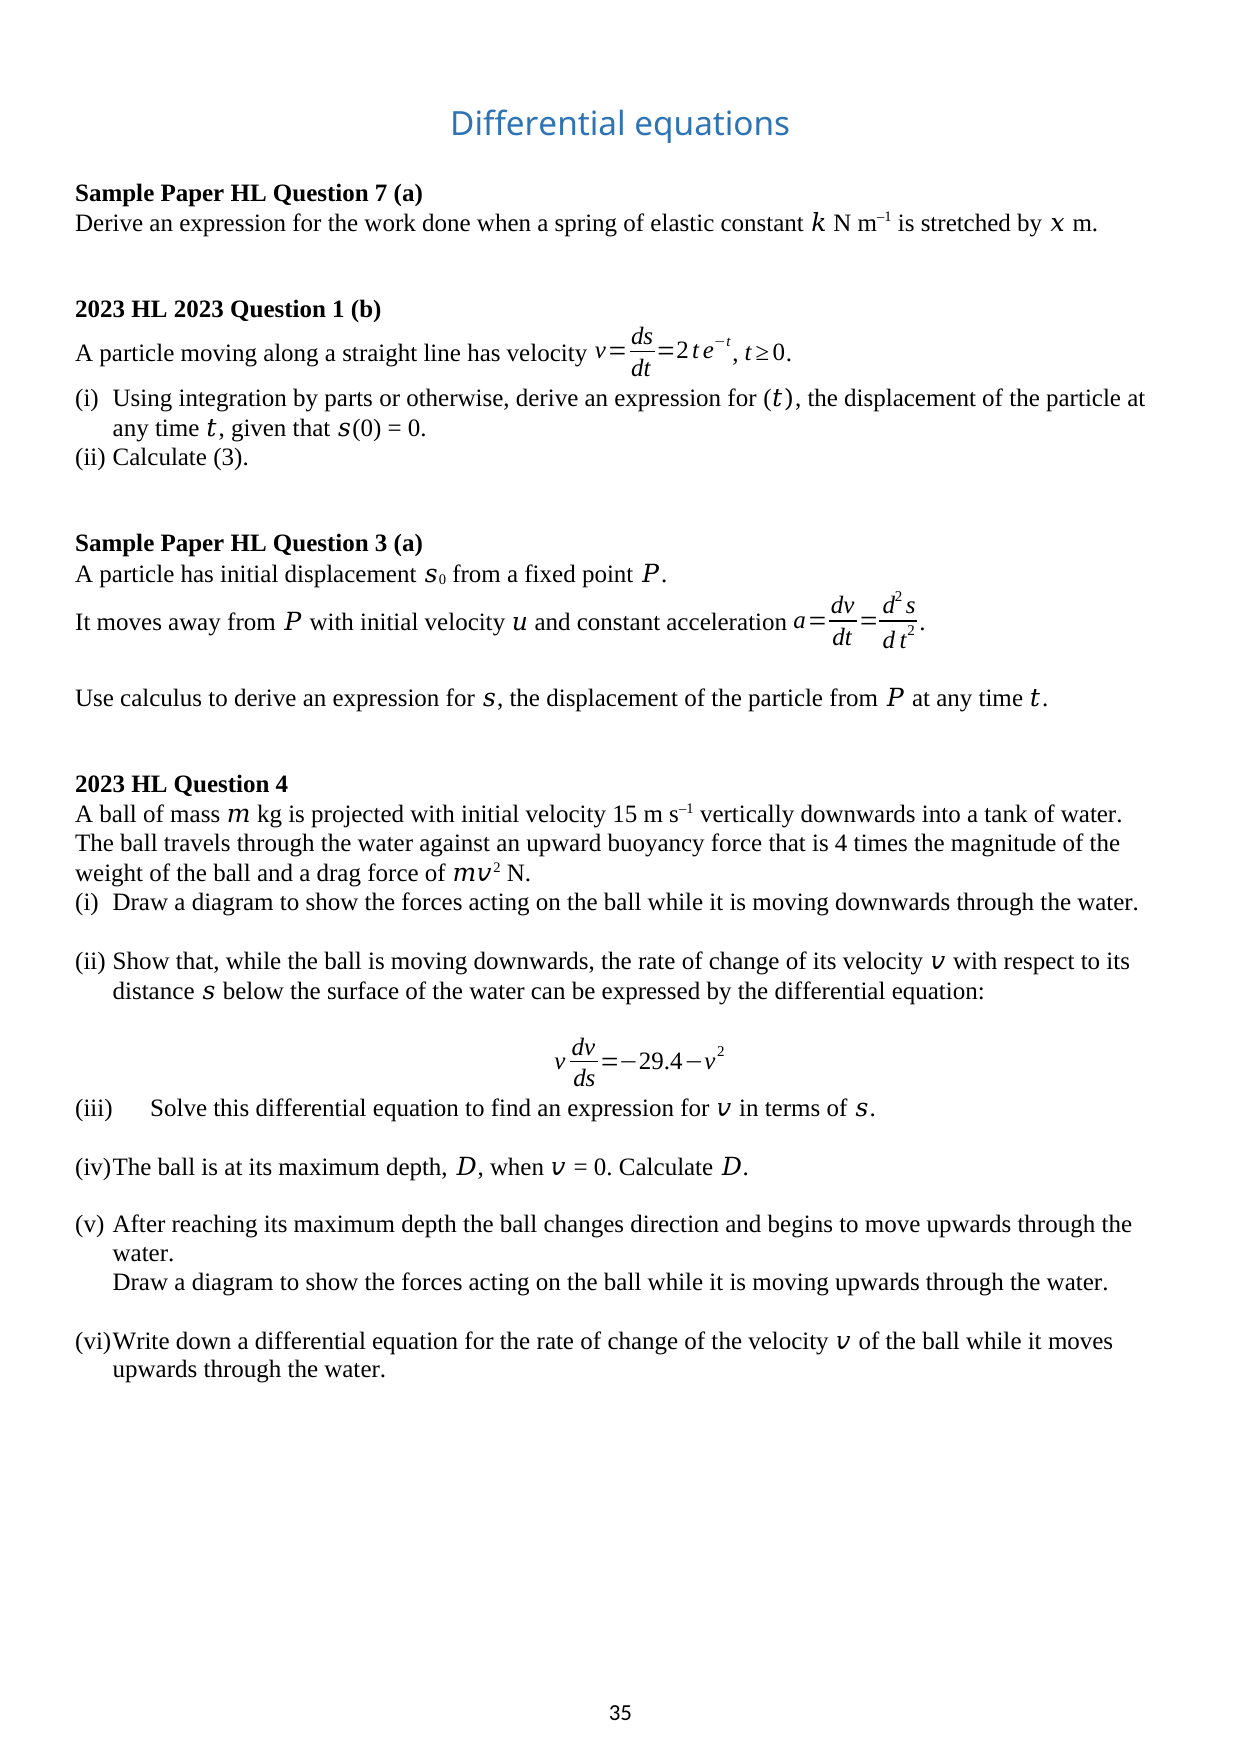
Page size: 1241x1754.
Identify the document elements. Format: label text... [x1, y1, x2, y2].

list After reaching its maximum depth the ball changes direction and begins to move upwards through the water. [75, 1209, 1165, 1267]
text Use calculus to derive an expression for 𝑠, the displacement of the particle from 𝑃 at any time 𝑡. [75, 682, 1165, 712]
list Draw a diagram to show the forces acting on the ball while it is moving downwards through the water. [75, 887, 1165, 916]
list Solve this differential equation to find an expression for 𝑣 in terms of 𝑠. [75, 1092, 1165, 1150]
text Sample Paper HL Question 7 (a) [75, 178, 1165, 206]
text Derive an expression for the work done when a spring of elastic constant 𝑘 N m–1 is stretched by 𝑥 m. [75, 206, 1165, 237]
text It moves away from 𝑃 with initial velocity 𝑢 and constant acceleration . [75, 587, 1165, 682]
list Calculate (3). [75, 442, 1165, 471]
text A ball of mass 𝑚 kg is projected with initial velocity 15 m s–1 vertically downwards into a tank of water. The ball travels through the water against an upward buoyancy force that is 4 times the magnitude of the weight of the ball and a drag force of 𝑚𝑣2 N. [75, 798, 1165, 887]
text 2023 HL Question 4 [75, 769, 1165, 798]
text Sample Paper HL Question 3 (a) [75, 500, 1165, 557]
text Draw a diagram to show the forces acting on the ball while it is moving upwards through the water. [112, 1267, 1165, 1296]
list Using integration by parts or otherwise, derive an expression for (𝑡), the displacement of the particle at any time 𝑡, given that 𝑠(0) = 0. [75, 382, 1165, 442]
text 2023 HL 2023 Question 1 (b) [75, 294, 1165, 323]
list The ball is at its maximum depth, 𝐷, when 𝑣 = 0. Calculate 𝐷. [75, 1150, 1165, 1181]
text A particle has initial displacement 𝑠0 from a fixed point 𝑃. [75, 557, 1165, 587]
text A particle moving along a straight line has velocity , . [75, 323, 1165, 382]
subtitle Differential equations [75, 100, 1165, 145]
list Show that, while the ball is moving downwards, the rate of change of its velocity 𝑣 with respect to its distance 𝑠 below the surface of the water can be expressed by the differential equation: [75, 945, 1165, 1033]
list Write down a differential equation for the rate of change of the velocity 𝑣 of the ball while it moves upwards through the water. [75, 1324, 1165, 1383]
